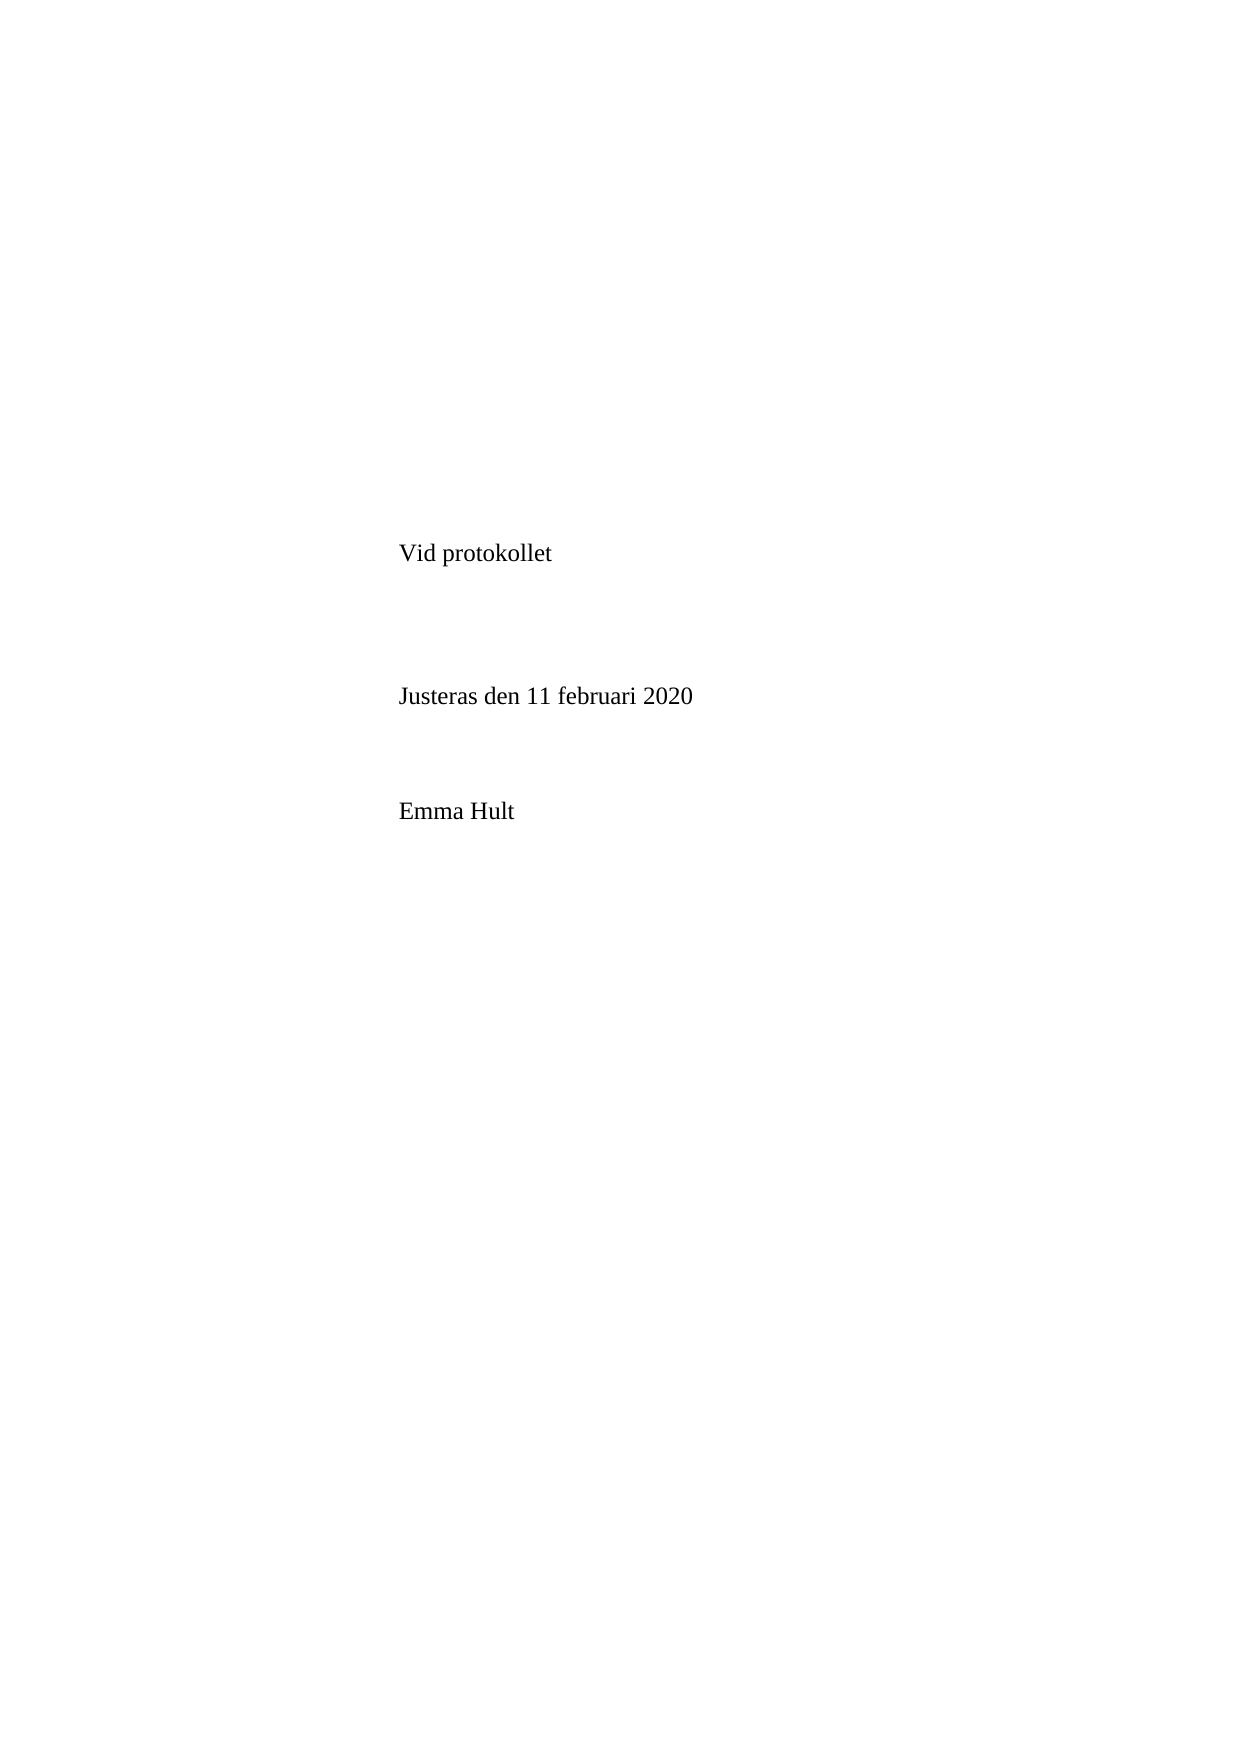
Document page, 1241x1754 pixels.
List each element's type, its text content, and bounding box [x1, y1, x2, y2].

table_header Vid protokollet Justeras den 11 februari 2020 Emma Hult [258, 509, 1174, 911]
